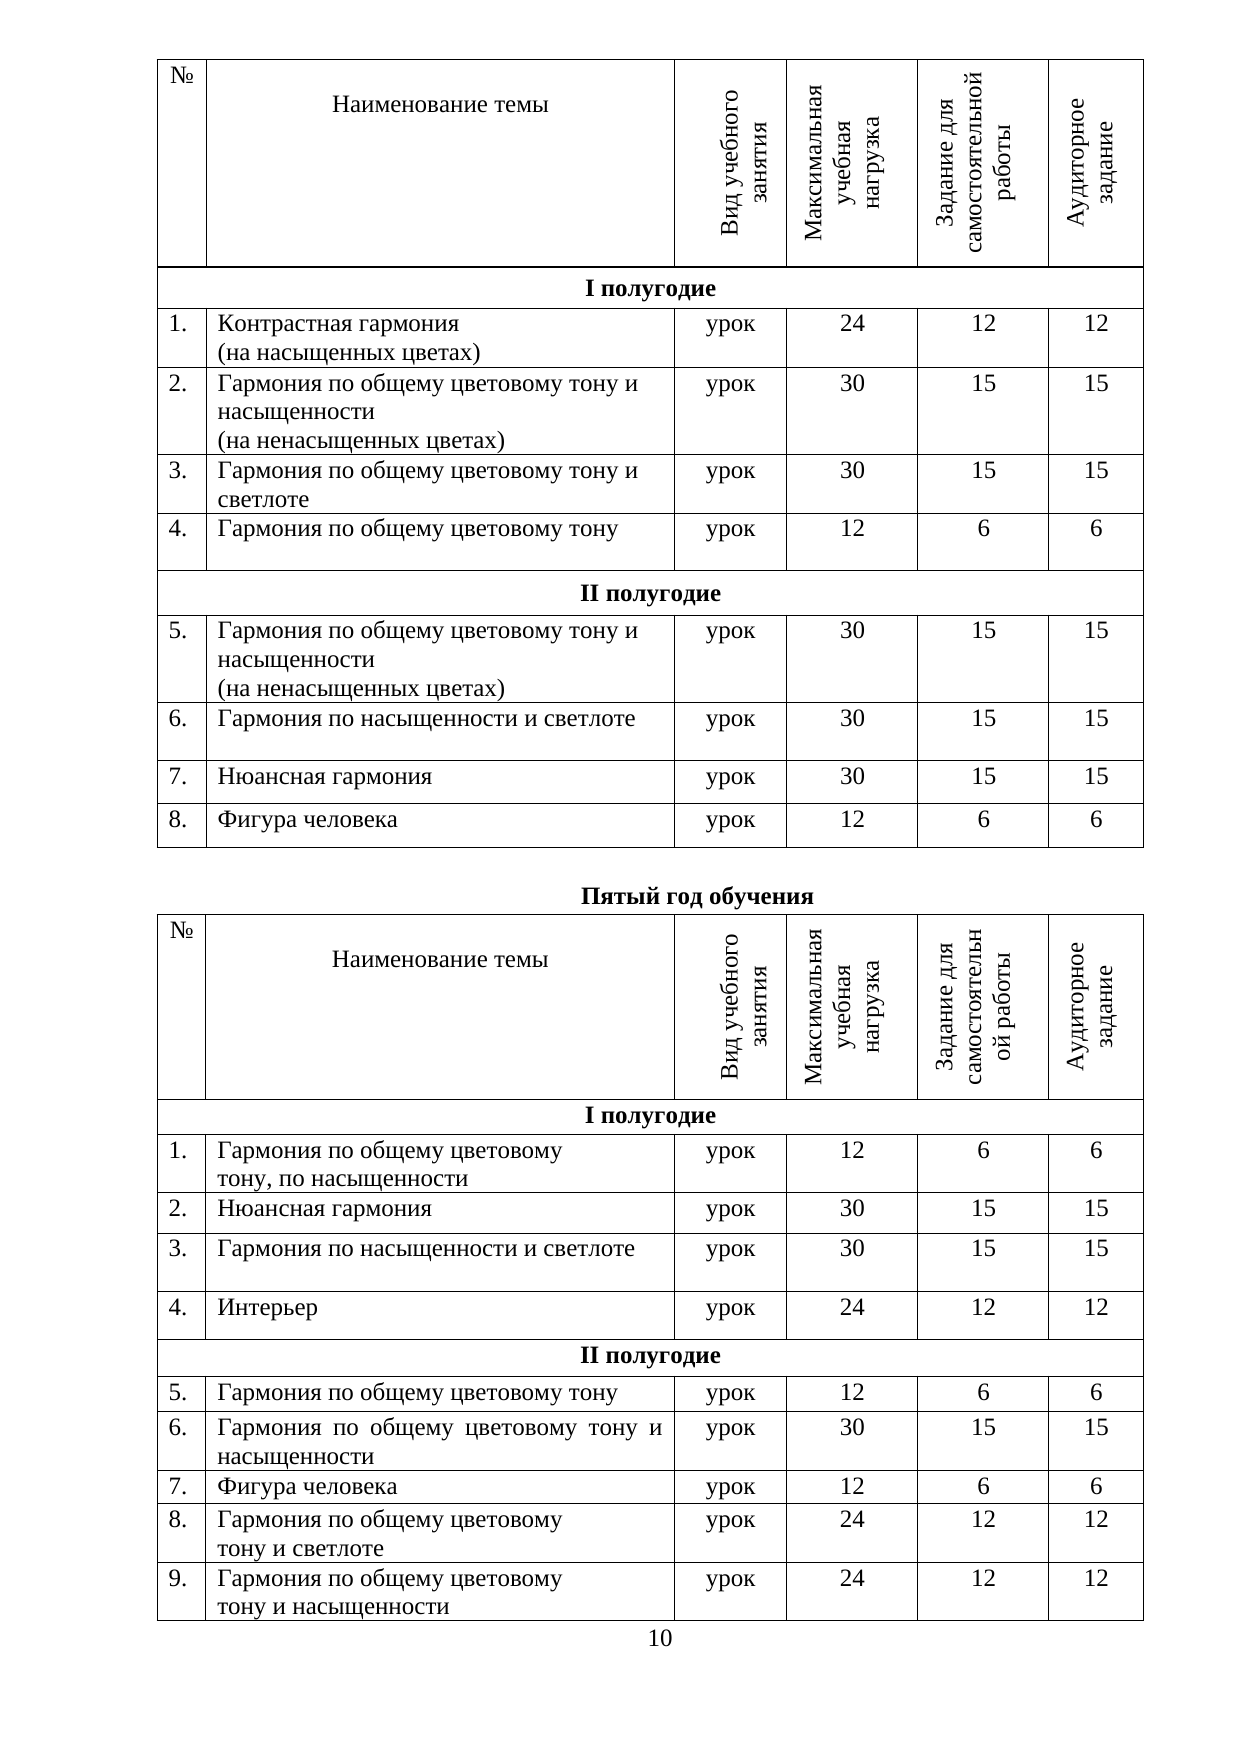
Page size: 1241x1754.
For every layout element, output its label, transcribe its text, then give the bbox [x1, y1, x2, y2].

table_cell [158, 1135, 205, 1192]
table_cell II полугодие [158, 1340, 1143, 1376]
table_cell Гармония по насыщенности и светлоте [206, 1234, 674, 1291]
table_header Вид учебного занятия [675, 915, 786, 1099]
table_cell урок [675, 309, 786, 367]
table_cell 30 [787, 368, 917, 454]
table_cell 15 [918, 616, 1048, 702]
table_cell 15 [1049, 616, 1143, 702]
table_cell [158, 804, 206, 847]
table_cell 15 [918, 761, 1048, 803]
table_cell урок [675, 761, 786, 803]
table_cell Гармония по общему цветовому тону и светлоте [206, 1504, 674, 1562]
table_cell Контрастная гармония (на насыщенных цветах) [207, 309, 674, 367]
table_cell урок [675, 1471, 786, 1503]
table_cell 30 [787, 1412, 917, 1470]
table_cell [158, 1504, 205, 1562]
table_cell Гармония по общему цветовому тону [206, 1377, 674, 1411]
table_cell 12 [787, 1377, 917, 1411]
table_cell II полугодие [158, 571, 1143, 614]
table_cell 12 [918, 1292, 1048, 1339]
table_cell Нюансная гармония [206, 1193, 674, 1232]
table_cell Гармония по общему цветовому тону, по насыщенности [206, 1135, 674, 1192]
table_cell Фигура человека [207, 804, 674, 847]
table_cell [158, 1471, 205, 1503]
table_cell 12 [787, 514, 917, 570]
table_cell урок [675, 1563, 786, 1620]
table_cell 15 [918, 1193, 1048, 1232]
table_cell урок [675, 368, 786, 454]
table_cell [158, 455, 206, 512]
table_cell 12 [1049, 1292, 1143, 1339]
table_header Максимальная учебная нагрузка [787, 60, 917, 266]
table_cell [158, 368, 206, 454]
table_cell урок [675, 1193, 786, 1232]
table_cell 30 [787, 761, 917, 803]
table_cell 24 [787, 1504, 917, 1562]
table_cell 24 [787, 1292, 917, 1339]
table_cell [158, 1193, 205, 1232]
table_cell 15 [1049, 1234, 1143, 1291]
table_cell 6 [918, 1377, 1048, 1411]
table_cell [158, 703, 206, 760]
table_cell Интерьер [206, 1292, 674, 1339]
table_cell I полугодие [158, 268, 1143, 307]
table_cell 15 [918, 1412, 1048, 1470]
table_cell 15 [1049, 1193, 1143, 1232]
table_header Наименование темы [207, 60, 674, 266]
table_cell 6 [1049, 1377, 1143, 1411]
table_cell 24 [787, 1563, 917, 1620]
table_cell 6 [1049, 1471, 1143, 1503]
table_header Задание для самостоятельной работы [918, 60, 1048, 266]
table_header Задание для самостоятельной работы [918, 915, 1048, 1099]
table_cell 12 [918, 309, 1048, 367]
table_cell [158, 1292, 205, 1339]
table_cell урок [675, 1234, 786, 1291]
table_cell урок [675, 804, 786, 847]
table_cell Гармония по общему цветовому тону и светлоте [207, 455, 674, 512]
table_cell 15 [918, 1234, 1048, 1291]
table_header Вид учебного занятия [675, 60, 786, 266]
table_cell урок [675, 1412, 786, 1470]
table_cell 6 [918, 1135, 1048, 1192]
table_cell 12 [787, 1471, 917, 1503]
table_cell 15 [1049, 455, 1143, 512]
table_header № [158, 60, 206, 266]
table_cell [158, 616, 206, 702]
table_cell 15 [918, 703, 1048, 760]
table_cell [158, 1377, 205, 1411]
table_cell Гармония по общему цветовому тону [207, 514, 674, 570]
table_cell [158, 309, 206, 367]
table_cell урок [675, 1504, 786, 1562]
table_cell урок [675, 514, 786, 570]
table_cell 6 [1049, 514, 1143, 570]
table_cell [158, 1234, 205, 1291]
table_cell 15 [918, 368, 1048, 454]
table_cell 6 [918, 514, 1048, 570]
table_cell 15 [1049, 1412, 1143, 1470]
table_header Аудиторное задание [1049, 60, 1143, 266]
table_cell 12 [1049, 309, 1143, 367]
table_cell 30 [787, 1234, 917, 1291]
table_cell Гармония по общему цветовому тону и насыщенности (на ненасыщенных цветах) [207, 616, 674, 702]
table_cell 12 [1049, 1504, 1143, 1562]
table_cell I полугодие [158, 1100, 1143, 1134]
table_cell [158, 761, 206, 803]
table_cell 12 [918, 1563, 1048, 1620]
table_header Максимальная учебная нагрузка [787, 915, 917, 1099]
table_cell 30 [787, 616, 917, 702]
table_cell 30 [787, 1193, 917, 1232]
table_cell урок [675, 1135, 786, 1192]
table_cell 12 [787, 1135, 917, 1192]
table_cell урок [675, 616, 786, 702]
table_cell 12 [1049, 1563, 1143, 1620]
table_cell [158, 514, 206, 570]
table_cell 12 [787, 804, 917, 847]
table_cell 6 [1049, 1135, 1143, 1192]
table_cell Нюансная гармония [207, 761, 674, 803]
table_cell 15 [1049, 368, 1143, 454]
table_cell [158, 1563, 205, 1620]
table_cell 15 [918, 455, 1048, 512]
table_cell Фигура человека [206, 1471, 674, 1503]
table_cell 30 [787, 703, 917, 760]
table_cell Гармония по общему цветовому тону и насыщенности [206, 1412, 674, 1470]
table_cell урок [675, 703, 786, 760]
table_cell 6 [1049, 804, 1143, 847]
table_cell 6 [918, 804, 1048, 847]
table_header Наименование темы [206, 915, 674, 1099]
table_cell 6 [918, 1471, 1048, 1503]
table_cell Гармония по насыщенности и светлоте [207, 703, 674, 760]
table_header Аудиторное задание [1049, 915, 1143, 1099]
table_header № [158, 915, 205, 1099]
text Пятый год обучения [168, 881, 1152, 910]
table_cell урок [675, 1292, 786, 1339]
table_cell урок [675, 455, 786, 512]
table_cell 30 [787, 455, 917, 512]
table_cell 15 [1049, 703, 1143, 760]
table_cell [158, 1412, 205, 1470]
table_cell 15 [1049, 761, 1143, 803]
table_cell 12 [918, 1504, 1048, 1562]
table_cell Гармония по общему цветовому тону и насыщенности [206, 1563, 674, 1620]
table_cell Гармония по общему цветовому тону и насыщенности (на ненасыщенных цветах) [207, 368, 674, 454]
table_cell урок [675, 1377, 786, 1411]
table_cell 24 [787, 309, 917, 367]
